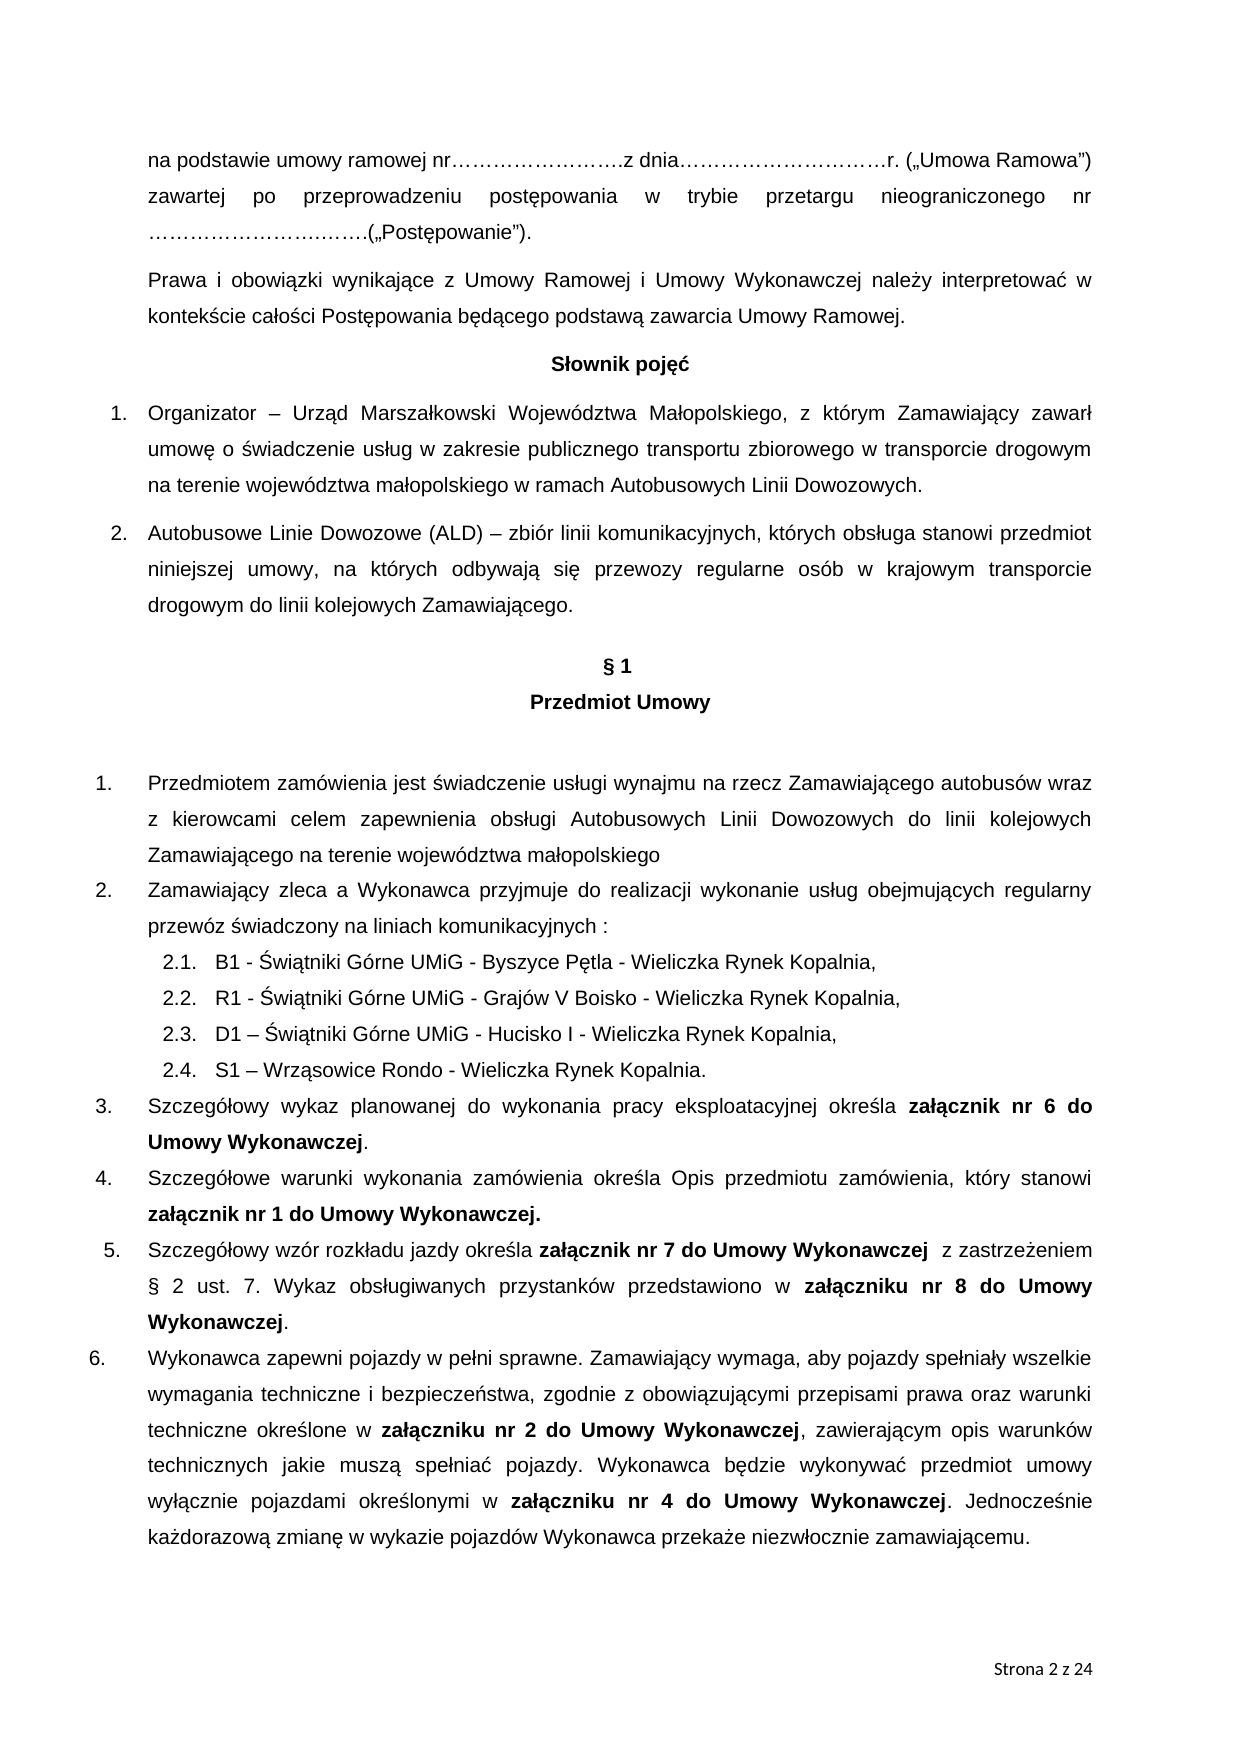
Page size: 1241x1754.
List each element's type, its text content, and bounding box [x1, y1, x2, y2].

list B1 - Świątniki Górne UMiG - Byszyce Pętla - Wieliczka Rynek Kopalnia, [162, 950, 1093, 974]
list Zamawiający zleca a Wykonawca przyjmuje do realizacji wykonanie usług obejmujących regularny przewóz świadczony na liniach komunikacyjnych : [95, 878, 1093, 938]
list Szczegółowy wykaz planowanej do wykonania pracy eksploatacyjnej określa załącznik nr 6 do Umowy Wykonawczej. [95, 1094, 1093, 1154]
text Słownik pojęć [148, 352, 1093, 376]
text § 1 Przedmiot Umowy [148, 654, 1093, 714]
list Przedmiotem zamówienia jest świadczenie usługi wynajmu na rzecz Zamawiającego autobusów wraz z kierowcami celem zapewnienia obsługi Autobusowych Linii Dowozowych do linii kolejowych Zamawiającego na terenie województwa małopolskiego [95, 771, 1093, 866]
list S1 – Wrząsowice Rondo - Wieliczka Rynek Kopalnia. [162, 1058, 1093, 1082]
list Wykonawca zapewni pojazdy w pełni sprawne. Zamawiający wymaga, aby pojazdy spełniały wszelkie wymagania techniczne i bezpieczeństwa, zgodnie z obowiązującymi przepisami prawa oraz warunki techniczne określone w załączniku nr 2 do Umowy Wykonawczej, zawierającym opis warunków technicznych jakie muszą spełniać pojazdy. Wykonawca będzie wykonywać przedmiot umowy wyłącznie pojazdami określonymi w załączniku nr 4 do Umowy Wykonawczej. Jednocześnie każdorazową zmianę w wykazie pojazdów Wykonawca przekaże niezwłocznie zamawiającemu. [88, 1346, 1093, 1549]
list D1 – Świątniki Górne UMiG - Hucisko I - Wieliczka Rynek Kopalnia, [162, 1022, 1093, 1046]
list Szczegółowe warunki wykonania zamówienia określa Opis przedmiotu zamówienia, który stanowi załącznik nr 1 do Umowy Wykonawczej. [95, 1166, 1093, 1226]
list Szczegółowy wzór rozkładu jazdy określa załącznik nr 7 do Umowy Wykonawczej z zastrzeżeniem § 2 ust. 7. Wykaz obsługiwanych przystanków przedstawiono w załączniku nr 8 do Umowy Wykonawczej. [103, 1238, 1093, 1333]
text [148, 148, 1093, 243]
list R1 - Świątniki Górne UMiG - Grajów V Boisko - Wieliczka Rynek Kopalnia, [162, 986, 1093, 1010]
text Prawa i obowiązki wynikające z Umowy Ramowej i Umowy Wykonawczej należy interpretować w kontekście całości Postępowania będącego podstawą zawarcia Umowy Ramowej. [148, 268, 1093, 328]
list Organizator – Urząd Marszałkowski Województwa Małopolskiego, z którym Zamawiający zawarł umowę o świadczenie usług w zakresie publicznego transportu zbiorowego w transporcie drogowym na terenie województwa małopolskiego w ramach Autobusowych Linii Dowozowych. [110, 401, 1093, 497]
list Autobusowe Linie Dowozowe (ALD) – zbiór linii komunikacyjnych, których obsługa stanowi przedmiot niniejszej umowy, na których odbywają się przewozy regularne osób w krajowym transporcie drogowym do linii kolejowych Zamawiającego. [110, 521, 1093, 617]
